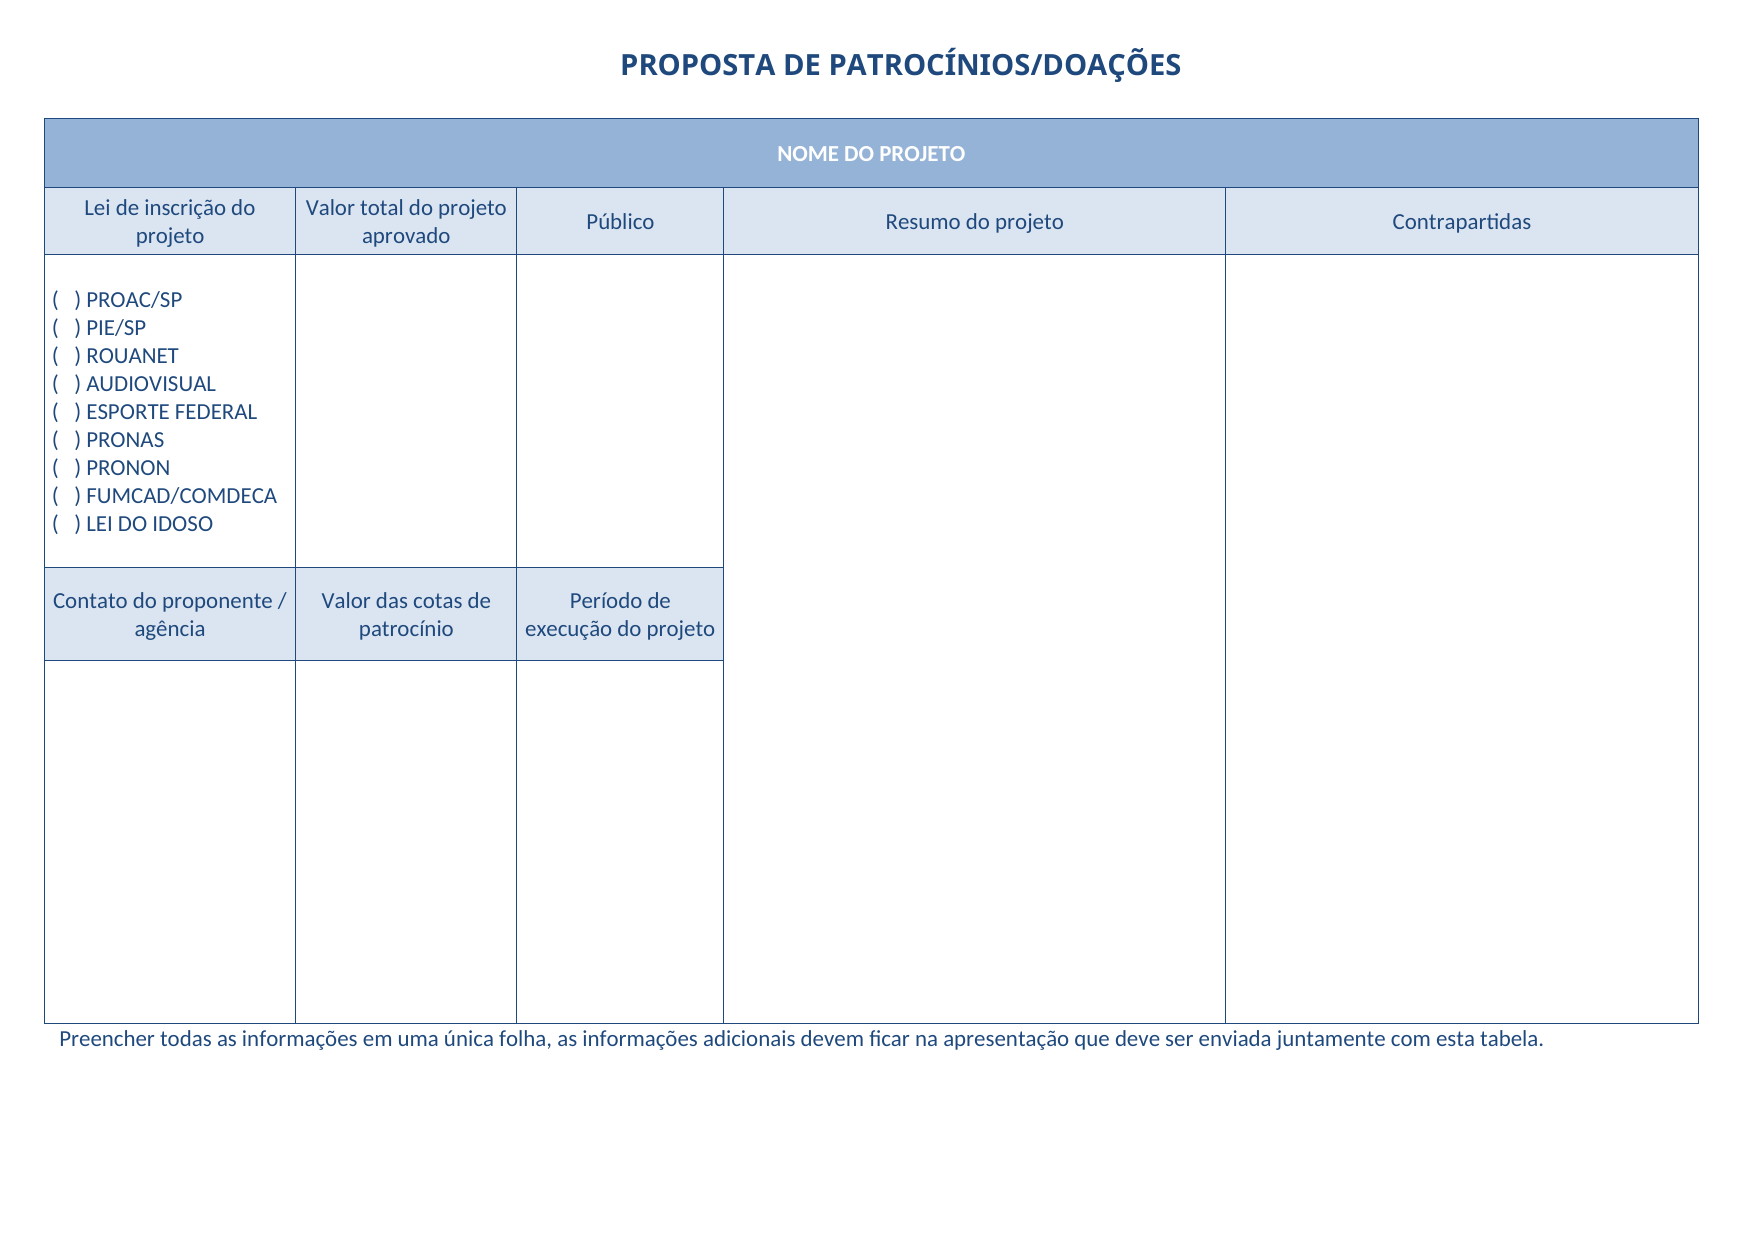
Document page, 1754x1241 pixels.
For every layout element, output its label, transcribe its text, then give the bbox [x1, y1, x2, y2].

table_cell [517, 661, 723, 1023]
table_cell Valor total do projeto aprovado [296, 188, 516, 254]
table_cell [1226, 255, 1698, 1023]
table_header NOME DO PROJETO [45, 119, 1698, 187]
table_cell Lei de inscrição do projeto [45, 188, 295, 254]
table_cell Período de execução do projeto [517, 568, 723, 660]
table_cell [724, 255, 1225, 1023]
table_cell [296, 661, 516, 1023]
table_cell Contato do proponente / agência [45, 568, 295, 660]
table_cell Resumo do projeto [724, 188, 1225, 254]
table_cell ( ) PROAC/SP ( ) PIE/SP ( ) ROUANET ( ) AUDIOVISUAL ( ) ESPORTE FEDERAL ( ) PRONAS ( ) PRONON ( ) FUMCAD/COMDECA ( ) LEI DO IDOSO [45, 255, 295, 567]
table_cell [45, 661, 295, 1023]
table_cell Público [517, 188, 723, 254]
table_cell [517, 255, 723, 567]
table_cell Valor das cotas de patrocínio [296, 568, 516, 660]
table_cell Contrapartidas [1226, 188, 1698, 254]
text Preencher todas as informações em uma única folha, as informações adicionais devem ficar na apresentação que deve ser enviada juntamente com esta tabela. [59, 1024, 1654, 1052]
table_cell [296, 255, 516, 567]
